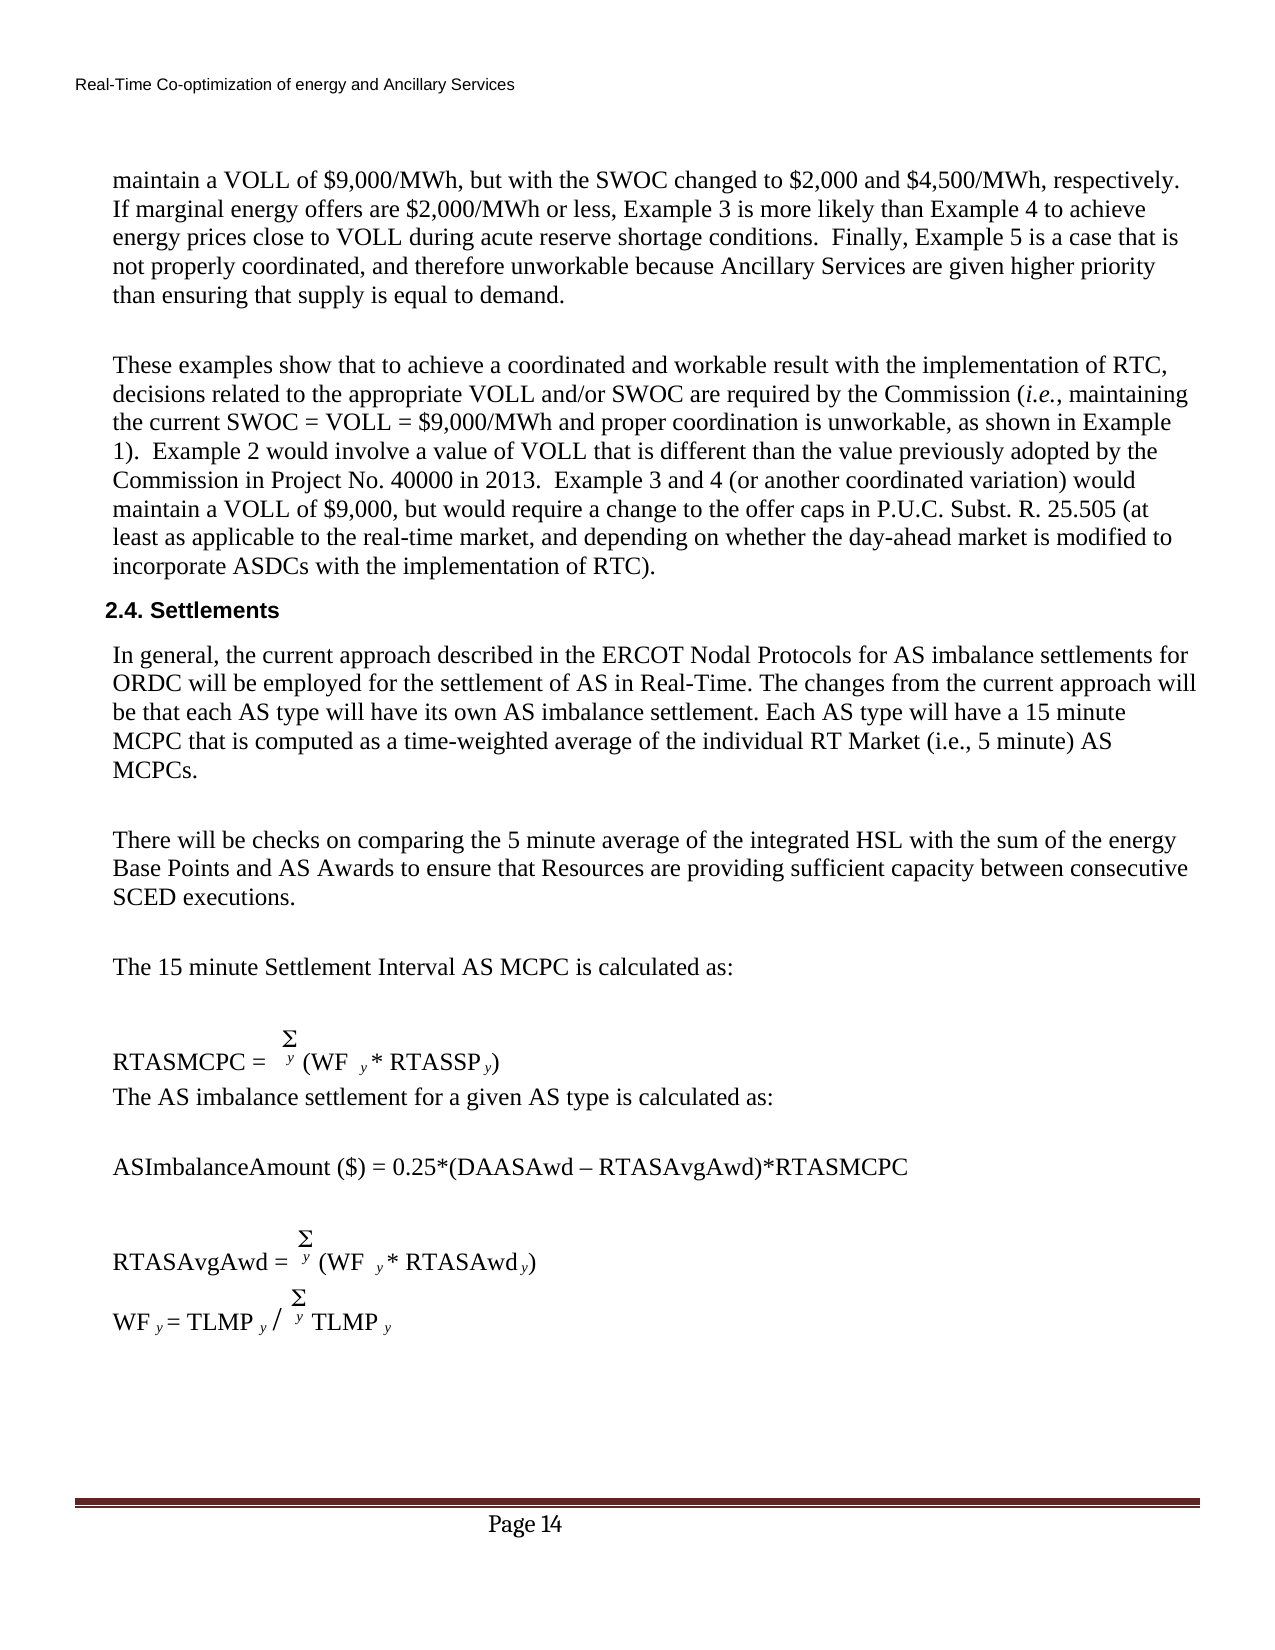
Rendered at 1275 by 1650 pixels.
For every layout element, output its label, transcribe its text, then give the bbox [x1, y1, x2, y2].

text The 15 minute Settlement Interval AS MCPC is calculated as: [112, 952, 1200, 981]
text The AS imbalance settlement for a given AS type is calculated as: [112, 1082, 1200, 1111]
text RTASMCPC = (WF y * RTASSP y) [112, 1022, 1200, 1076]
text In general, the current approach described in the ERCOT Nodal Protocols for AS imbalance settlements for ORDC will be employed for the settlement of AS in Real-Time. The changes from the current approach will be that each AS type will have its own AS imbalance settlement. Each AS type will have a 15 minute MCPC that is computed as a time-weighted average of the individual RT Market (i.e., 5 minute) AS MCPCs. [112, 640, 1200, 783]
text These examples show that to achieve a coordinated and workable result with the implementation of RTC, decisions related to the appropriate VOLL and/or SWOC are required by the Commission (i.e., maintaining the current SWOC = VOLL = $9,000/MWh and proper coordination is unworkable, as shown in Example 1). Example 2 would involve a value of VOLL that is different than the value previously adopted by the Commission in Project No. 40000 in 2013. Example 3 and 4 (or another coordinated variation) would maintain a VOLL of $9,000, but would require a change to the offer caps in P.U.C. Subst. R. 25.505 (at least as applicable to the real-time market, and depending on whether the day-ahead market is modified to incorporate ASDCs with the implementation of RTC). [112, 350, 1200, 580]
subtitle Settlements [105, 597, 1200, 623]
text RTASAvgAwd = (WF y * RTASAwd y) [112, 1222, 1200, 1276]
text WF y = TLMP y / TLMP y [112, 1282, 1200, 1337]
text ASImbalanceAmount ($) = 0.25*(DAASAwd – RTASAvgAwd)*RTASMCPC [112, 1152, 1200, 1181]
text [112, 165, 1200, 309]
text There will be checks on comparing the 5 minute average of the integrated HSL with the sum of the energy Base Points and AS Awards to ensure that Resources are providing sufficient capacity between consecutive SCED executions. [112, 825, 1200, 911]
